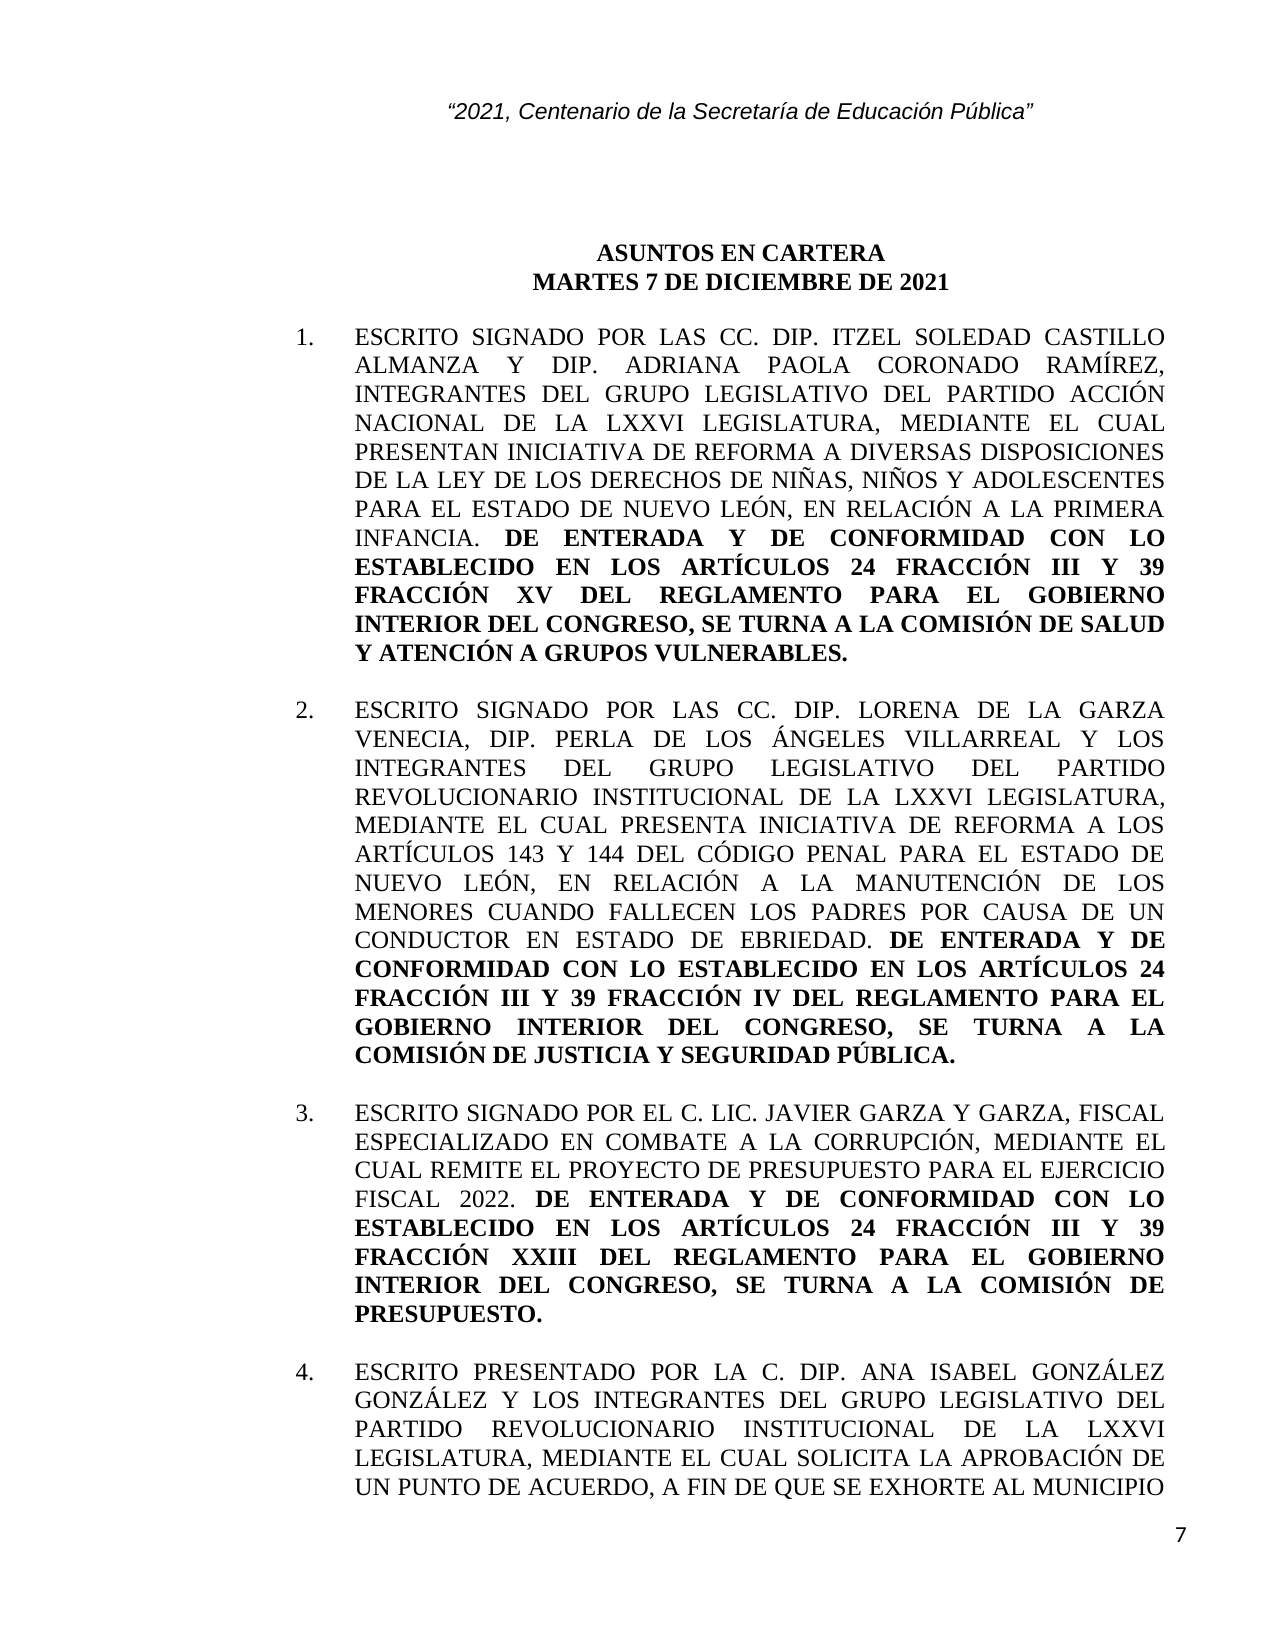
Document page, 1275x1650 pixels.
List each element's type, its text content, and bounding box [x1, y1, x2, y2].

text MARTES 7 DE DICIEMBRE DE 2021 [295, 267, 1186, 295]
text ASUNTOS EN CARTERA [295, 238, 1186, 267]
list ESCRITO SIGNADO POR LAS CC. DIP. ITZEL SOLEDAD CASTILLO ALMANZA Y DIP. ADRIANA PAOLA CORONADO RAMÍREZ, INTEGRANTES DEL GRUPO LEGISLATIVO DEL PARTIDO ACCIÓN NACIONAL DE LA LXXVI LEGISLATURA, MEDIANTE EL CUAL PRESENTAN INICIATIVA DE REFORMA A DIVERSAS DISPOSICIONES DE LA LEY DE LOS DERECHOS DE NIÑAS, NIÑOS Y ADOLESCENTES PARA EL ESTADO DE NUEVO LEÓN, EN RELACIÓN A LA PRIMERA INFANCIA. DE ENTERADA Y DE CONFORMIDAD CON LO ESTABLECIDO EN LOS ARTÍCULOS 24 FRACCIÓN III Y 39 FRACCIÓN XV DEL REGLAMENTO PARA EL GOBIERNO INTERIOR DEL CONGRESO, SE TURNA A LA COMISIÓN DE SALUD Y ATENCIÓN A GRUPOS VULNERABLES. [295, 322, 1166, 667]
list ESCRITO SIGNADO POR EL C. LIC. JAVIER GARZA Y GARZA, FISCAL ESPECIALIZADO EN COMBATE A LA CORRUPCIÓN, MEDIANTE EL CUAL REMITE EL PROYECTO DE PRESUPUESTO PARA EL EJERCICIO FISCAL 2022. DE ENTERADA Y DE CONFORMIDAD CON LO ESTABLECIDO EN LOS ARTÍCULOS 24 FRACCIÓN III Y 39 FRACCIÓN XXIII DEL REGLAMENTO PARA EL GOBIERNO INTERIOR DEL CONGRESO, SE TURNA A LA COMISIÓN DE PRESUPUESTO. [295, 1098, 1166, 1328]
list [295, 1357, 1166, 1501]
list ESCRITO SIGNADO POR LAS CC. DIP. LORENA DE LA GARZA VENECIA, DIP. PERLA DE LOS ÁNGELES VILLARREAL Y LOS INTEGRANTES DEL GRUPO LEGISLATIVO DEL PARTIDO REVOLUCIONARIO INSTITUCIONAL DE LA LXXVI LEGISLATURA, MEDIANTE EL CUAL PRESENTA INICIATIVA DE REFORMA A LOS ARTÍCULOS 143 Y 144 DEL CÓDIGO PENAL PARA EL ESTADO DE NUEVO LEÓN, EN RELACIÓN A LA MANUTENCIÓN DE LOS MENORES CUANDO FALLECEN LOS PADRES POR CAUSA DE UN CONDUCTOR EN ESTADO DE EBRIEDAD. DE ENTERADA Y DE CONFORMIDAD CON LO ESTABLECIDO EN LOS ARTÍCULOS 24 FRACCIÓN III Y 39 FRACCIÓN IV DEL REGLAMENTO PARA EL GOBIERNO INTERIOR DEL CONGRESO, SE TURNA A LA COMISIÓN DE JUSTICIA Y SEGURIDAD PÚBLICA. [295, 696, 1166, 1069]
